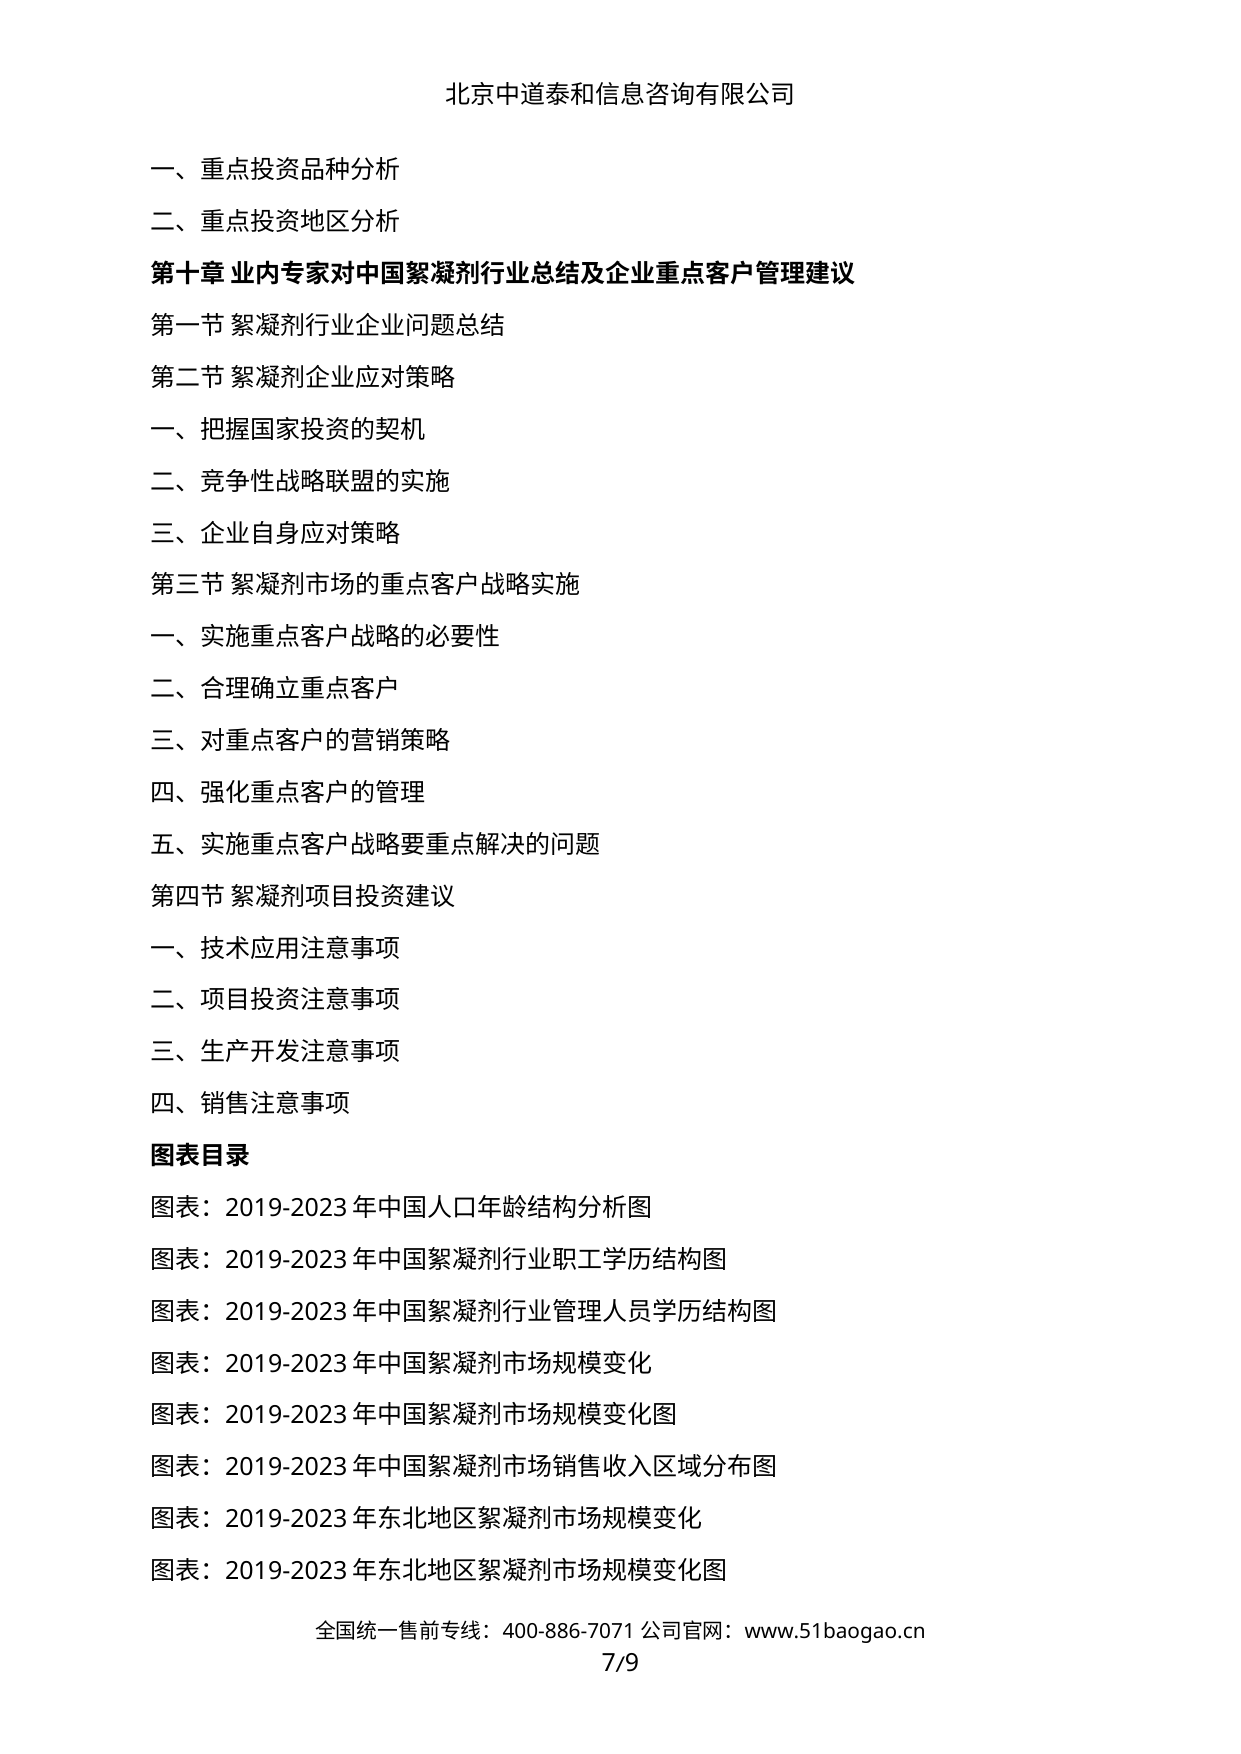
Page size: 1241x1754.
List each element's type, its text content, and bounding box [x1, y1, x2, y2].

text 第三节 絮凝剂市场的重点客户战略实施 [150, 565, 1090, 601]
text 图表目录 [150, 1136, 1090, 1172]
text 图表：2019-2023年东北地区絮凝剂市场规模变化 [150, 1499, 1090, 1535]
text 图表：2019-2023年中国絮凝剂市场销售收入区域分布图 [150, 1447, 1090, 1483]
text 二、合理确立重点客户 [150, 669, 1090, 705]
text 第四节 絮凝剂项目投资建议 [150, 876, 1090, 912]
text 图表：2019-2023年东北地区絮凝剂市场规模变化图 [150, 1551, 1090, 1587]
text 图表：2019-2023年中国絮凝剂行业管理人员学历结构图 [150, 1291, 1090, 1327]
text 图表：2019-2023年中国絮凝剂行业职工学历结构图 [150, 1239, 1090, 1276]
text 二、重点投资地区分析 [150, 202, 1090, 238]
text 一、技术应用注意事项 [150, 928, 1090, 964]
text 一、实施重点客户战略的必要性 [150, 617, 1090, 653]
text 第十章 业内专家对中国絮凝剂行业总结及企业重点客户管理建议 [150, 254, 1090, 290]
text 一、把握国家投资的契机 [150, 409, 1090, 446]
text 图表：2019-2023年中国絮凝剂市场规模变化图 [150, 1395, 1090, 1431]
text 五、实施重点客户战略要重点解决的问题 [150, 824, 1090, 861]
text 三、生产开发注意事项 [150, 1032, 1090, 1068]
text 第二节 絮凝剂企业应对策略 [150, 357, 1090, 394]
text 图表：2019-2023年中国絮凝剂市场规模变化 [150, 1343, 1090, 1379]
text 一、重点投资品种分析 [150, 150, 1090, 186]
text 三、对重点客户的营销策略 [150, 721, 1090, 757]
text 三、企业自身应对策略 [150, 513, 1090, 549]
text 第一节 絮凝剂行业企业问题总结 [150, 306, 1090, 342]
text 四、销售注意事项 [150, 1084, 1090, 1120]
text 二、竞争性战略联盟的实施 [150, 461, 1090, 497]
text 二、项目投资注意事项 [150, 980, 1090, 1016]
text 四、强化重点客户的管理 [150, 772, 1090, 809]
text 图表：2019-2023年中国人口年龄结构分析图 [150, 1187, 1090, 1224]
